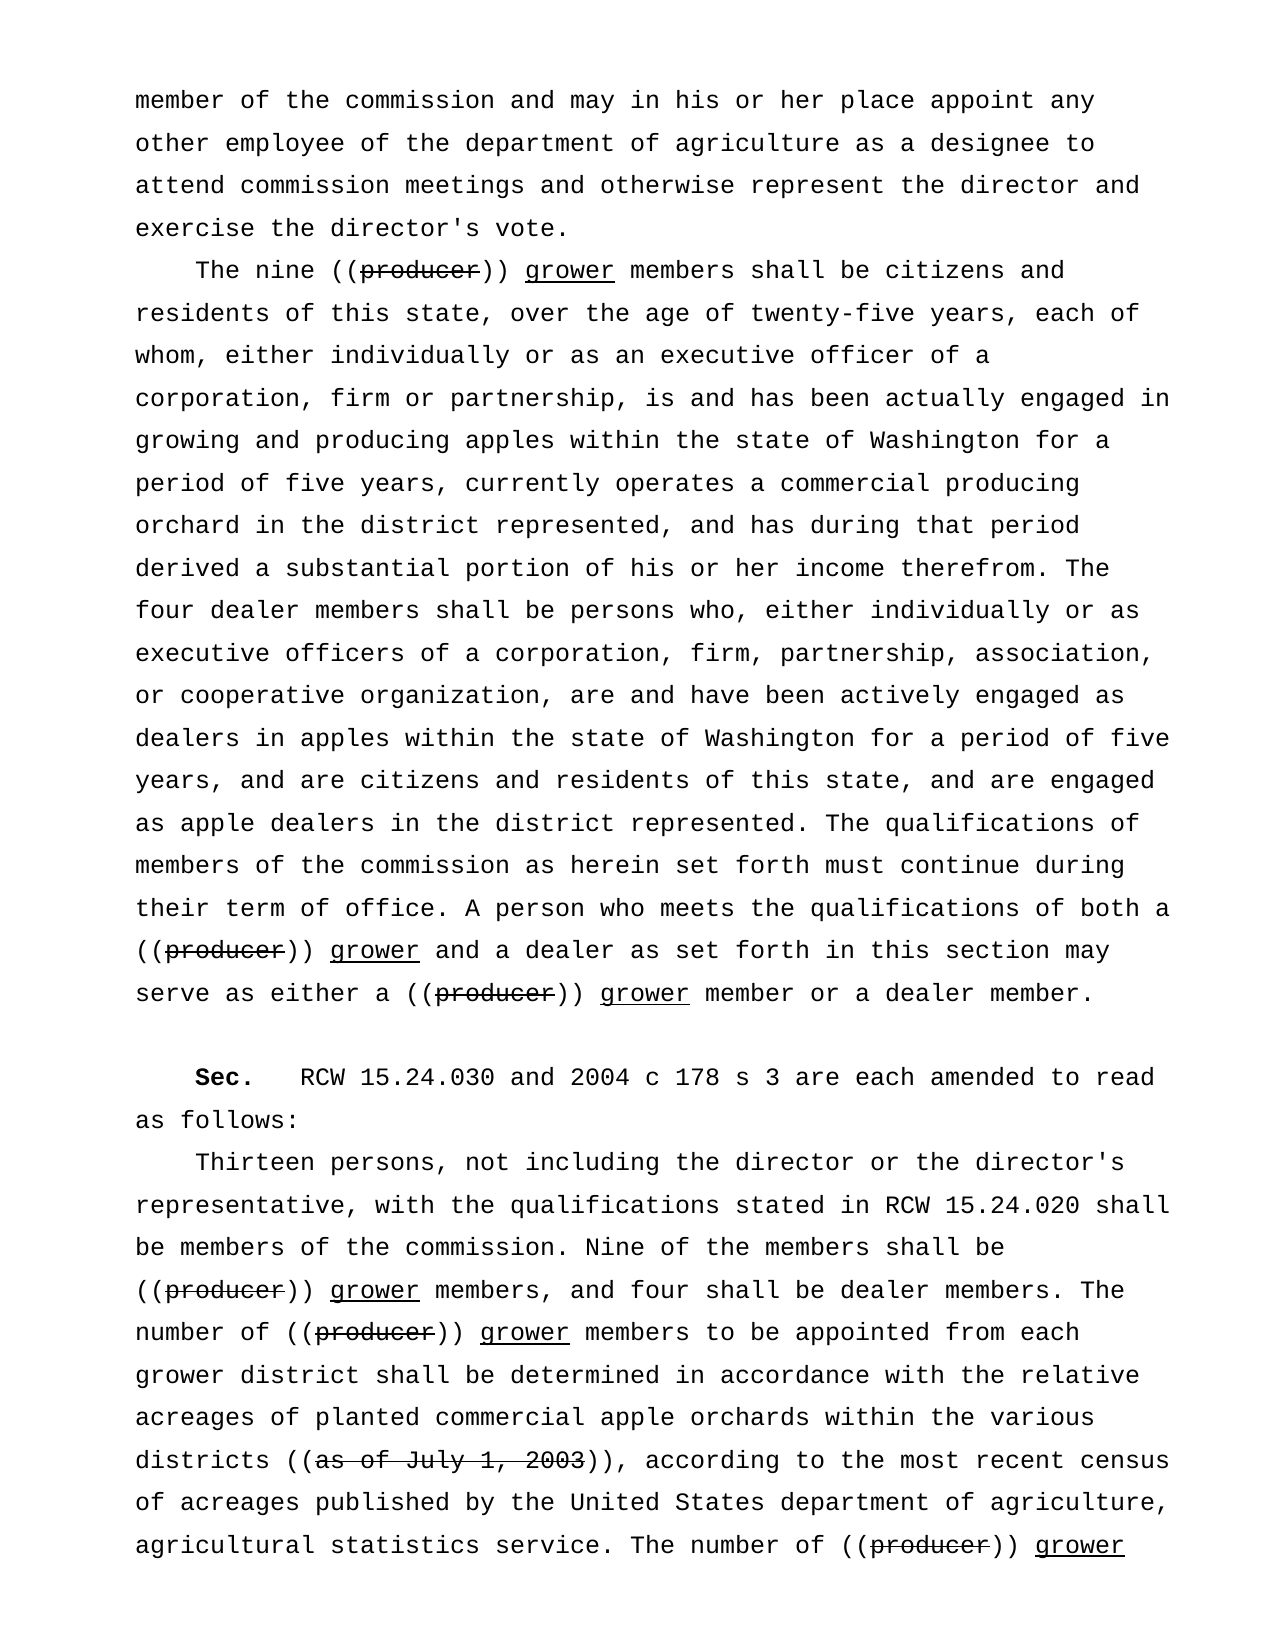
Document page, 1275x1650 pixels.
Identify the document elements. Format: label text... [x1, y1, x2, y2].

text The nine ((producer)) grower members shall be citizens and residents of this state, over the age of twenty-five years, each of whom, either individually or as an executive officer of a corporation, firm or partnership, is and has been actually engaged in growing and producing apples within the state of Washington for a period of five years, currently operates a commercial producing orchard in the district represented, and has during that period derived a substantial portion of his or her income therefrom. The four dealer members shall be persons who, either individually or as executive officers of a corporation, firm, partnership, association, or cooperative organization, are and have been actively engaged as dealers in apples within the state of Washington for a period of five years, and are citizens and residents of this state, and are engaged as apple dealers in the district represented. The qualifications of members of the commission as herein set forth must continue during their term of office. A person who meets the qualifications of both a ((producer)) grower and a dealer as set forth in this section may serve as either a ((producer)) grower member or a dealer member. [135, 245, 1170, 1010]
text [135, 75, 1170, 245]
text Sec. RCW 15.24.030 and 2004 c 178 s 3 are each amended to read as follows: [135, 1052, 1170, 1137]
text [135, 1137, 1170, 1562]
